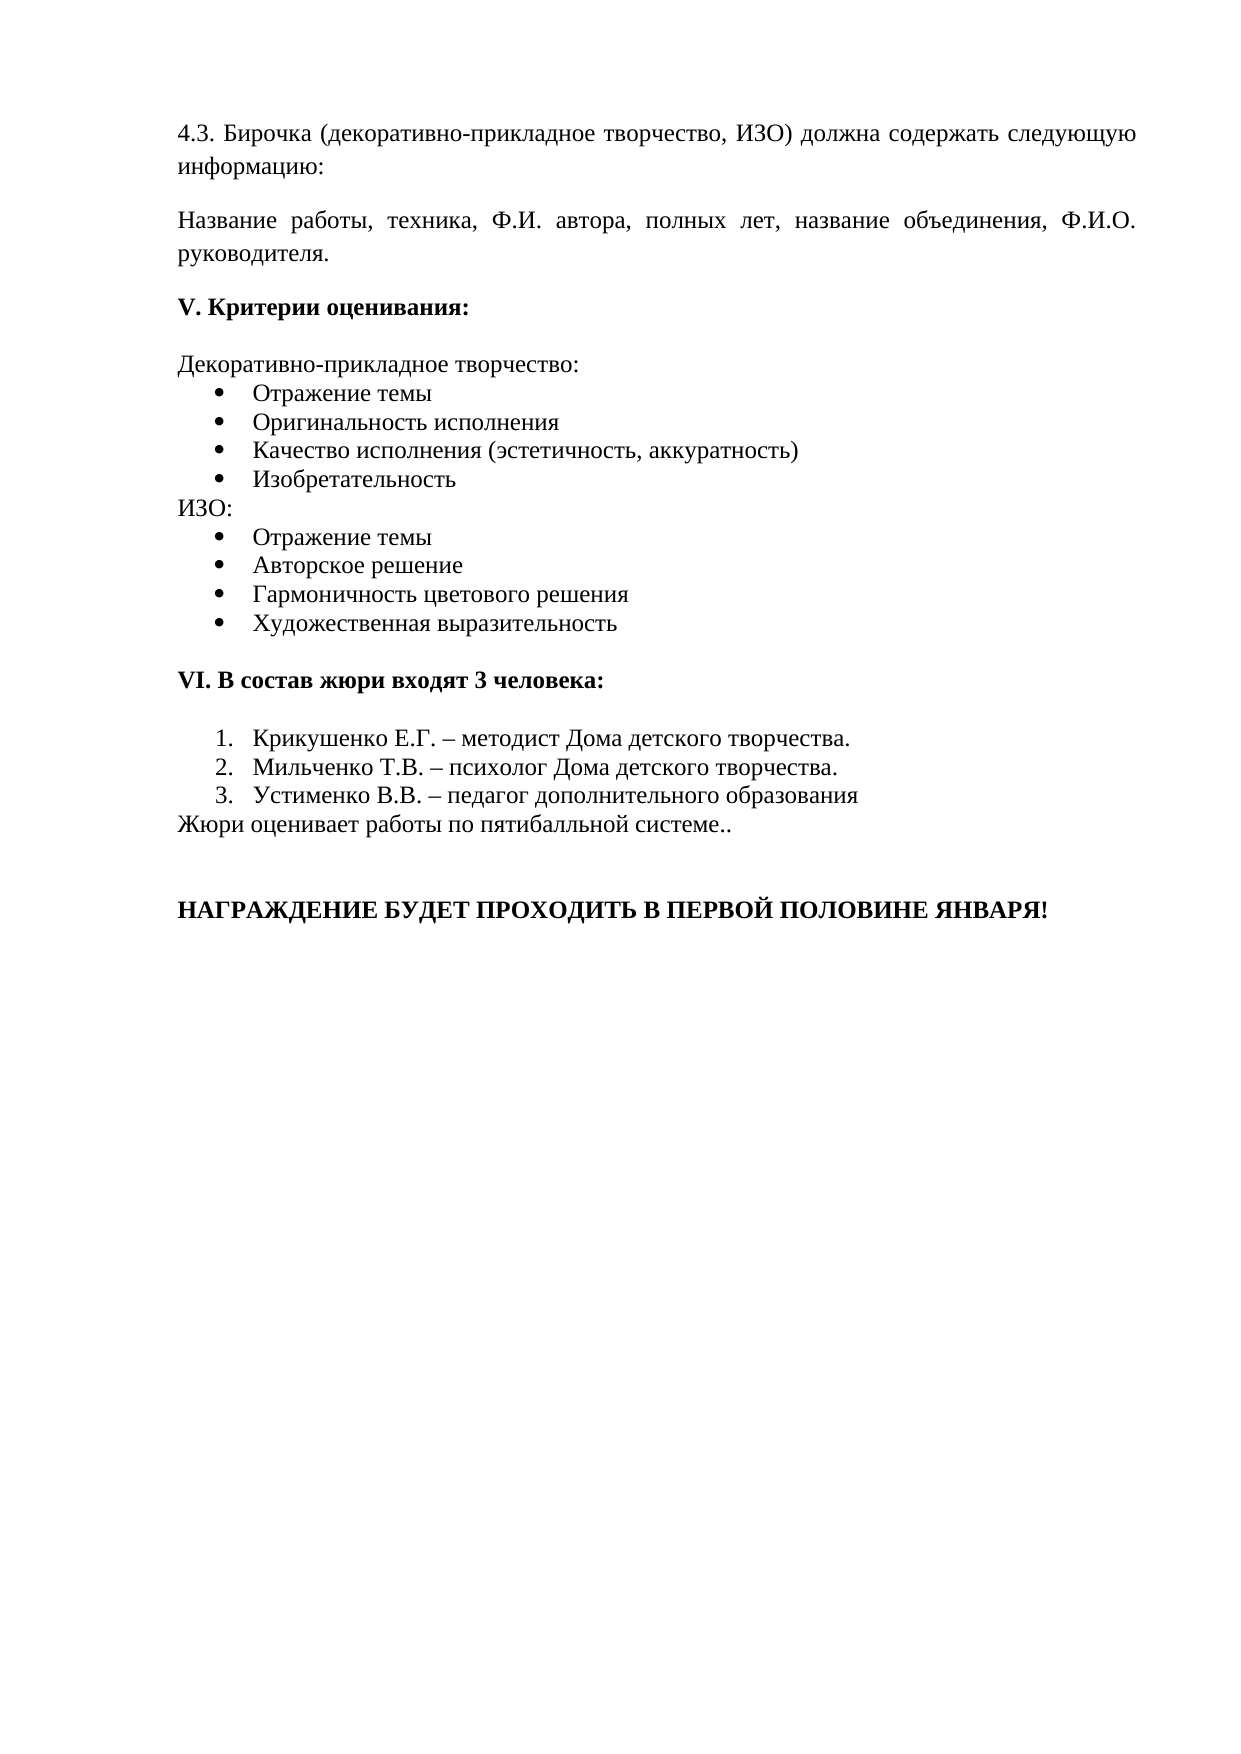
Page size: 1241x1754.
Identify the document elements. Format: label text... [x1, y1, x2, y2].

list Устименко В.В. – педагог дополнительного образования [215, 781, 1152, 809]
text Жюри оценивает работы по пятибалльной системе.. [177, 809, 1152, 838]
list Гармоничность цветового решения [215, 579, 1152, 608]
text ИЗО: [177, 493, 1152, 522]
text Название работы, техника, Ф.И. автора, полных лет, название объединения, Ф.И.О. руководителя. [177, 205, 1137, 267]
list Отражение темы [215, 522, 1152, 551]
text Декоративно-прикладное творчество: [177, 349, 1152, 378]
text V. Критерии оценивания: [177, 292, 1152, 321]
text VI. В состав жюри входят 3 человека: [177, 666, 1152, 694]
list Художественная выразительность [215, 608, 1152, 637]
list Оригинальность исполнения [215, 407, 1152, 436]
text 4.3. Бирочка (декоративно-прикладное творчество, ИЗО) должна содержать следующую информацию: [177, 118, 1137, 180]
list Изобретательность [215, 464, 1152, 493]
list Отражение темы [215, 378, 1152, 407]
list Мильченко Т.В. – психолог Дома детского творчества. [215, 752, 1152, 781]
text НАГРАЖДЕНИЕ БУДЕТ ПРОХОДИТЬ В ПЕРВОЙ ПОЛОВИНЕ ЯНВАРЯ! [177, 896, 1152, 924]
list Авторское решение [215, 551, 1152, 579]
list Качество исполнения (эстетичность, аккуратность) [215, 436, 1152, 464]
list Крикушенко Е.Г. – методист Дома детского творчества. [215, 723, 1152, 752]
